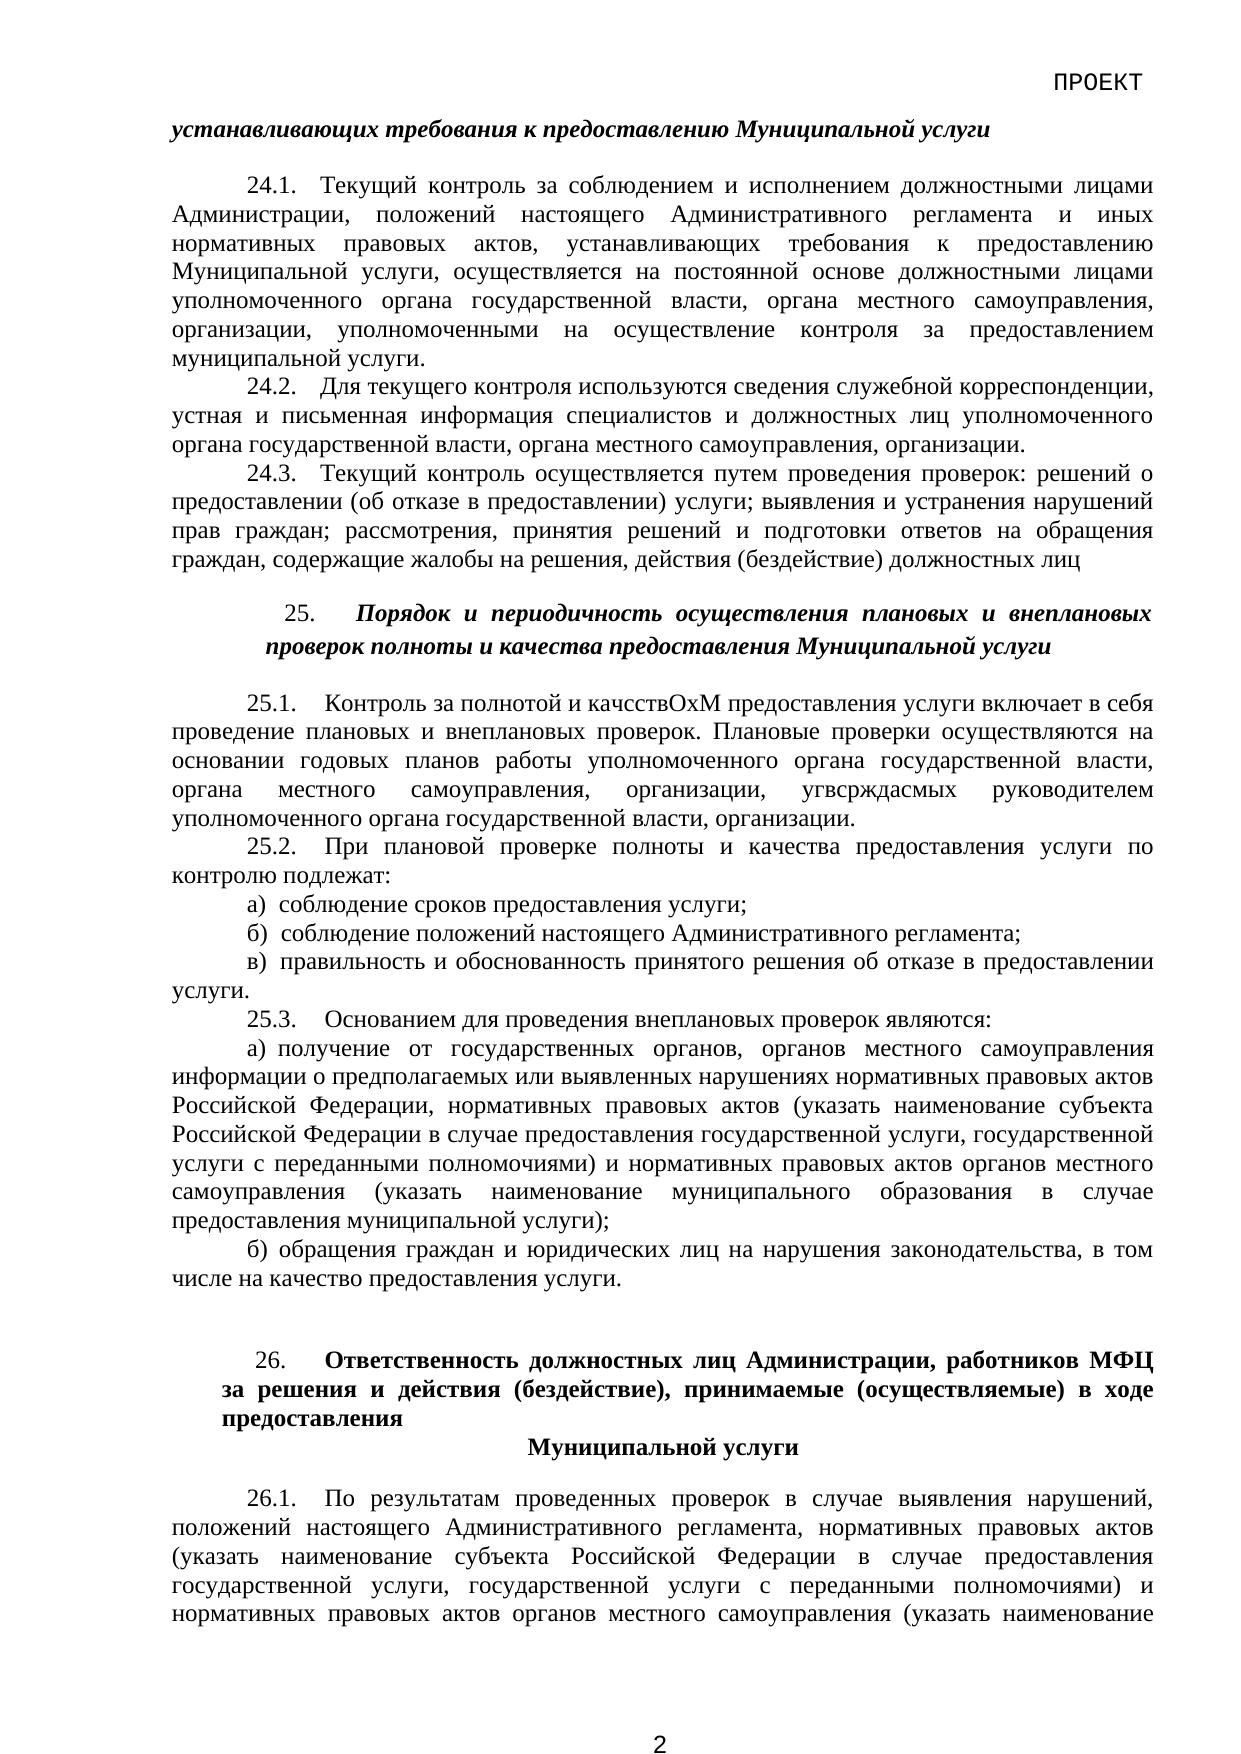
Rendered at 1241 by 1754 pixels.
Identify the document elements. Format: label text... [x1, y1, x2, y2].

text Муниципальной услуги [172, 1432, 1154, 1461]
list Для текущего контроля используются сведения служебной корреспонденции, устная и письменная информация специалистов и должностных лиц уполномоченного органа государственной власти, органа местного самоуправления, организации. [172, 371, 1154, 458]
text а) соблюдение сроков предоставления услуги; [172, 889, 1154, 918]
list Текущий контроль за соблюдением и исполнением должностными лицами Администрации, положений настоящего Административного регламента и иных нормативных правовых актов, устанавливающих требования к предоставлению Муниципальной услуги, осуществляется на постоянной основе должностными лицами уполномоченного органа государственной власти, органа местного самоуправления, организации, уполномоченными на осуществление контроля за предоставлением муниципальной услуги. [172, 170, 1154, 371]
text б) обращения граждан и юридических лиц на нарушения законодательства, в том числе на качество предоставления услуги. [172, 1234, 1154, 1291]
list Текущий контроль осуществляется путем проведения проверок: решений о предоставлении (об отказе в предоставлении) услуги; выявления и устранения нарушений прав граждан; рассмотрения, принятия решений и подготовки ответов на обращения граждан, содержащие жалобы на решения, действия (бездействие) должностных лиц [172, 458, 1154, 573]
text а) получение от государственных органов, органов местного самоуправления информации о предполагаемых или выявленных нарушениях нормативных правовых актов Российской Федерации, нормативных правовых актов (указать наименование субъекта Российской Федерации в случае предоставления государственной услуги, государственной услуги с переданными полномочиями) и нормативных правовых актов органов местного самоуправления (указать наименование муниципального образования в случае предоставления муниципальной услуги); [172, 1033, 1154, 1234]
list Ответственность должностных лиц Администрации, работников МФЦ за решения и действия (бездействие), принимаемые (осуществляемые) в ходе предоставления [222, 1346, 1154, 1432]
list Основанием для проведения внеплановых проверок являются: [172, 1004, 1154, 1033]
text б) соблюдение положений настоящего Административного регламента; [172, 918, 1154, 946]
text в) правильность и обоснованность принятого решения об отказе в предоставлении услуги. [172, 946, 1154, 1004]
list Порядок и периодичность осуществления плановых и внеплановых проверок полноты и качества предоставления Муниципальной услуги [265, 598, 1154, 660]
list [172, 1483, 1154, 1627]
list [172, 114, 1154, 143]
list При плановой проверке полноты и качества предоставления услуги по контролю подлежат: [172, 831, 1154, 889]
list Контроль за полнотой и качсствОхМ предоставления услуги включает в себя проведение плановых и внеплановых проверок. Плановые проверки осуществляются на основании годовых планов работы уполномоченного органа государственной власти, органа местного самоуправления, организации, угвсрждасмых руководителем уполномоченного органа государственной власти, организации. [172, 688, 1154, 831]
